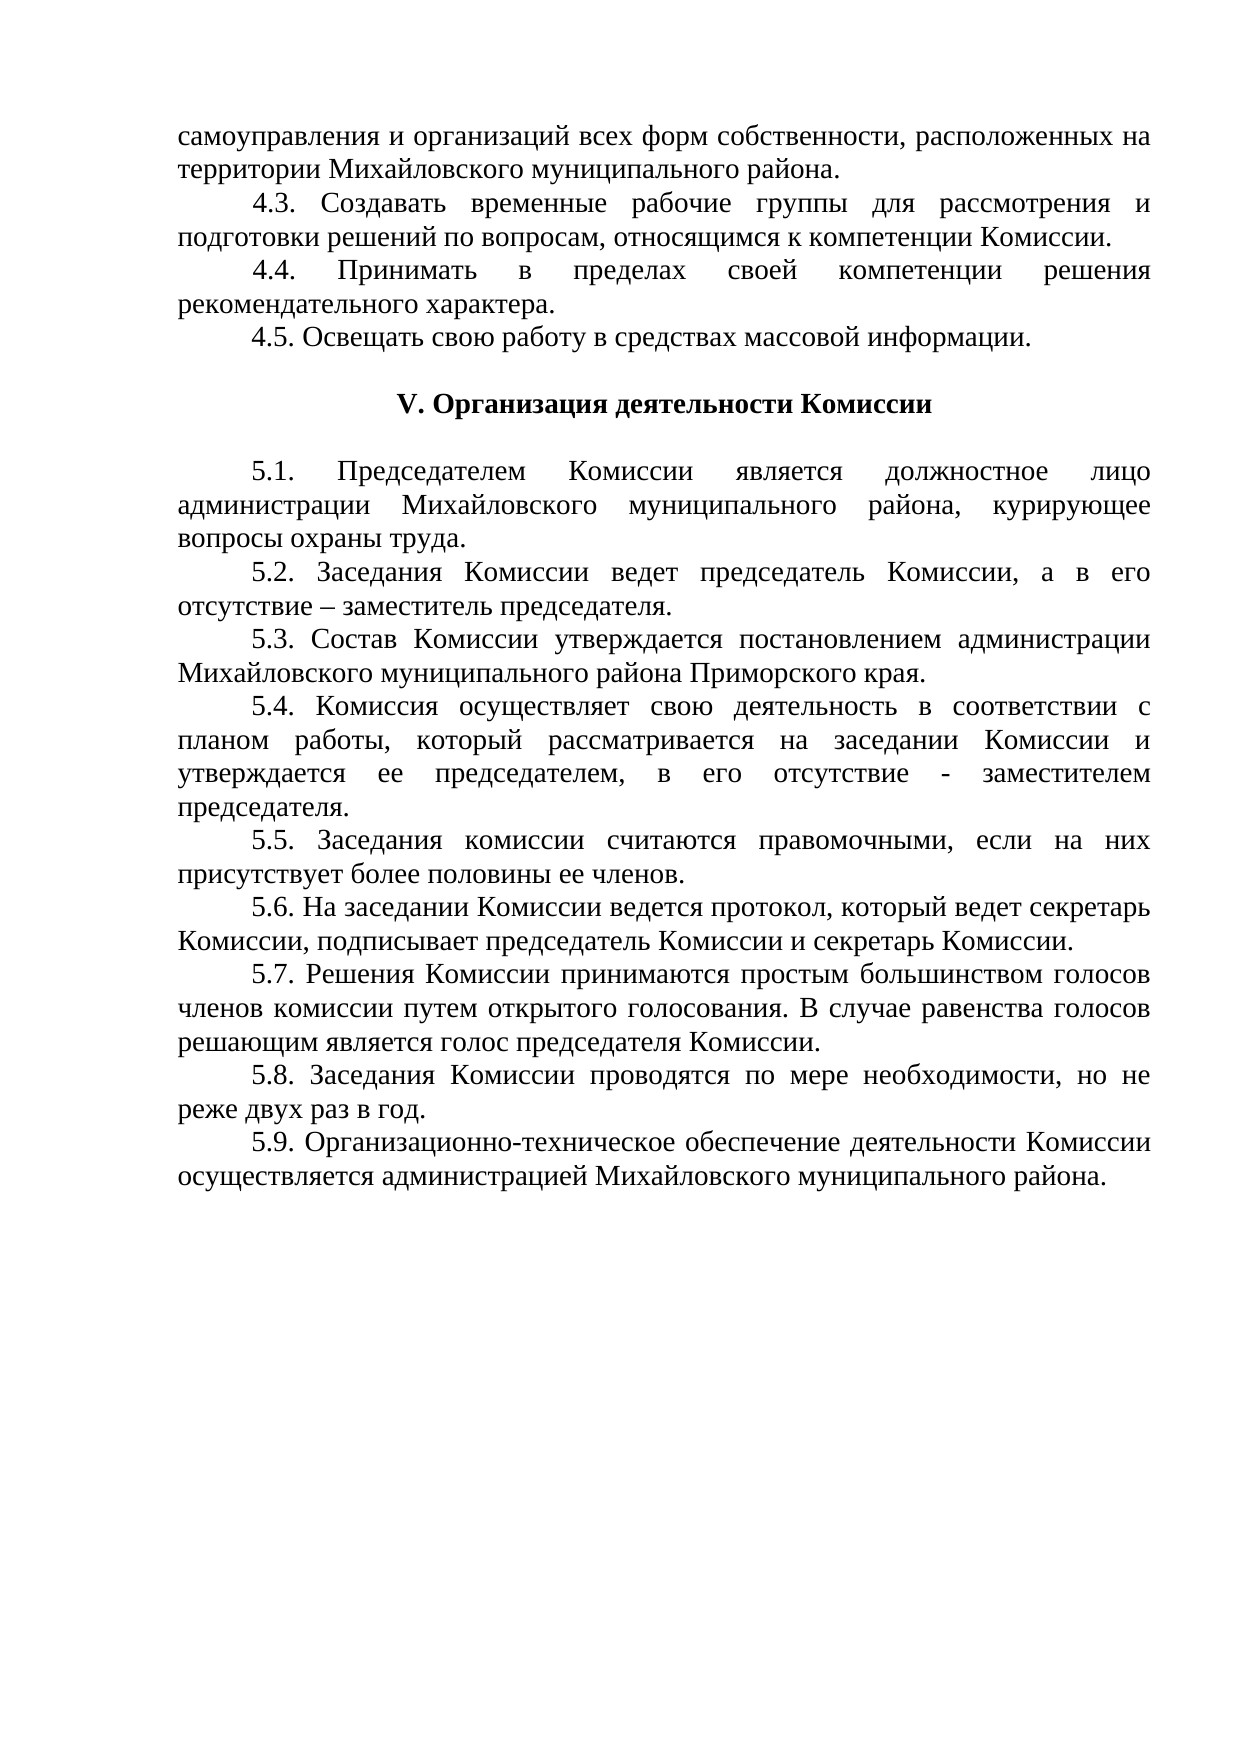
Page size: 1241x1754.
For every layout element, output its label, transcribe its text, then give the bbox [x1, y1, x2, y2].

text 5.3. Состав Комиссии утверждается постановлением администрации Михайловского муниципального района Приморского края. [177, 621, 1152, 688]
text 5.1. Председателем Комиссии является должностное лицо администрации Михайловского муниципального района, курирующее вопросы охраны труда. [177, 453, 1152, 554]
text 5.5. Заседания комиссии считаются правомочными, если на них присутствует более половины ее членов. [177, 822, 1152, 889]
text 4.3. Создавать временные рабочие группы для рассмотрения и подготовки решений по вопросам, относящимся к компетенции Комиссии. [177, 185, 1152, 252]
text 4.4. Принимать в пределах своей компетенции решения рекомендательного характера. [177, 252, 1152, 319]
text 5.4. Комиссия осуществляет свою деятельность в соответствии с планом работы, который рассматривается на заседании Комиссии и утверждается ее председателем, в его отсутствие - заместителем председателя. [177, 688, 1152, 822]
text 5.6. На заседании Комиссии ведется протокол, который ведет секретарь Комиссии, подписывает председатель Комиссии и секретарь Комиссии. [177, 889, 1152, 957]
text 5.8. Заседания Комиссии проводятся по мере необходимости, но не реже двух раз в год. [177, 1057, 1152, 1124]
text 5.7. Решения Комиссии принимаются простым большинством голосов членов комиссии путем открытого голосования. В случае равенства голосов решающим является голос председателя Комиссии. [177, 957, 1152, 1057]
text V. Организация деятельности Комиссии [177, 386, 1152, 420]
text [177, 118, 1152, 185]
text 5.2. Заседания Комиссии ведет председатель Комиссии, а в его отсутствие – заместитель председателя. [177, 554, 1152, 621]
text 4.5. Освещать свою работу в средствах массовой информации. [177, 319, 1152, 353]
text 5.9. Организационно-техническое обеспечение деятельности Комиссии осуществляется администрацией Михайловского муниципального района. [177, 1124, 1152, 1191]
